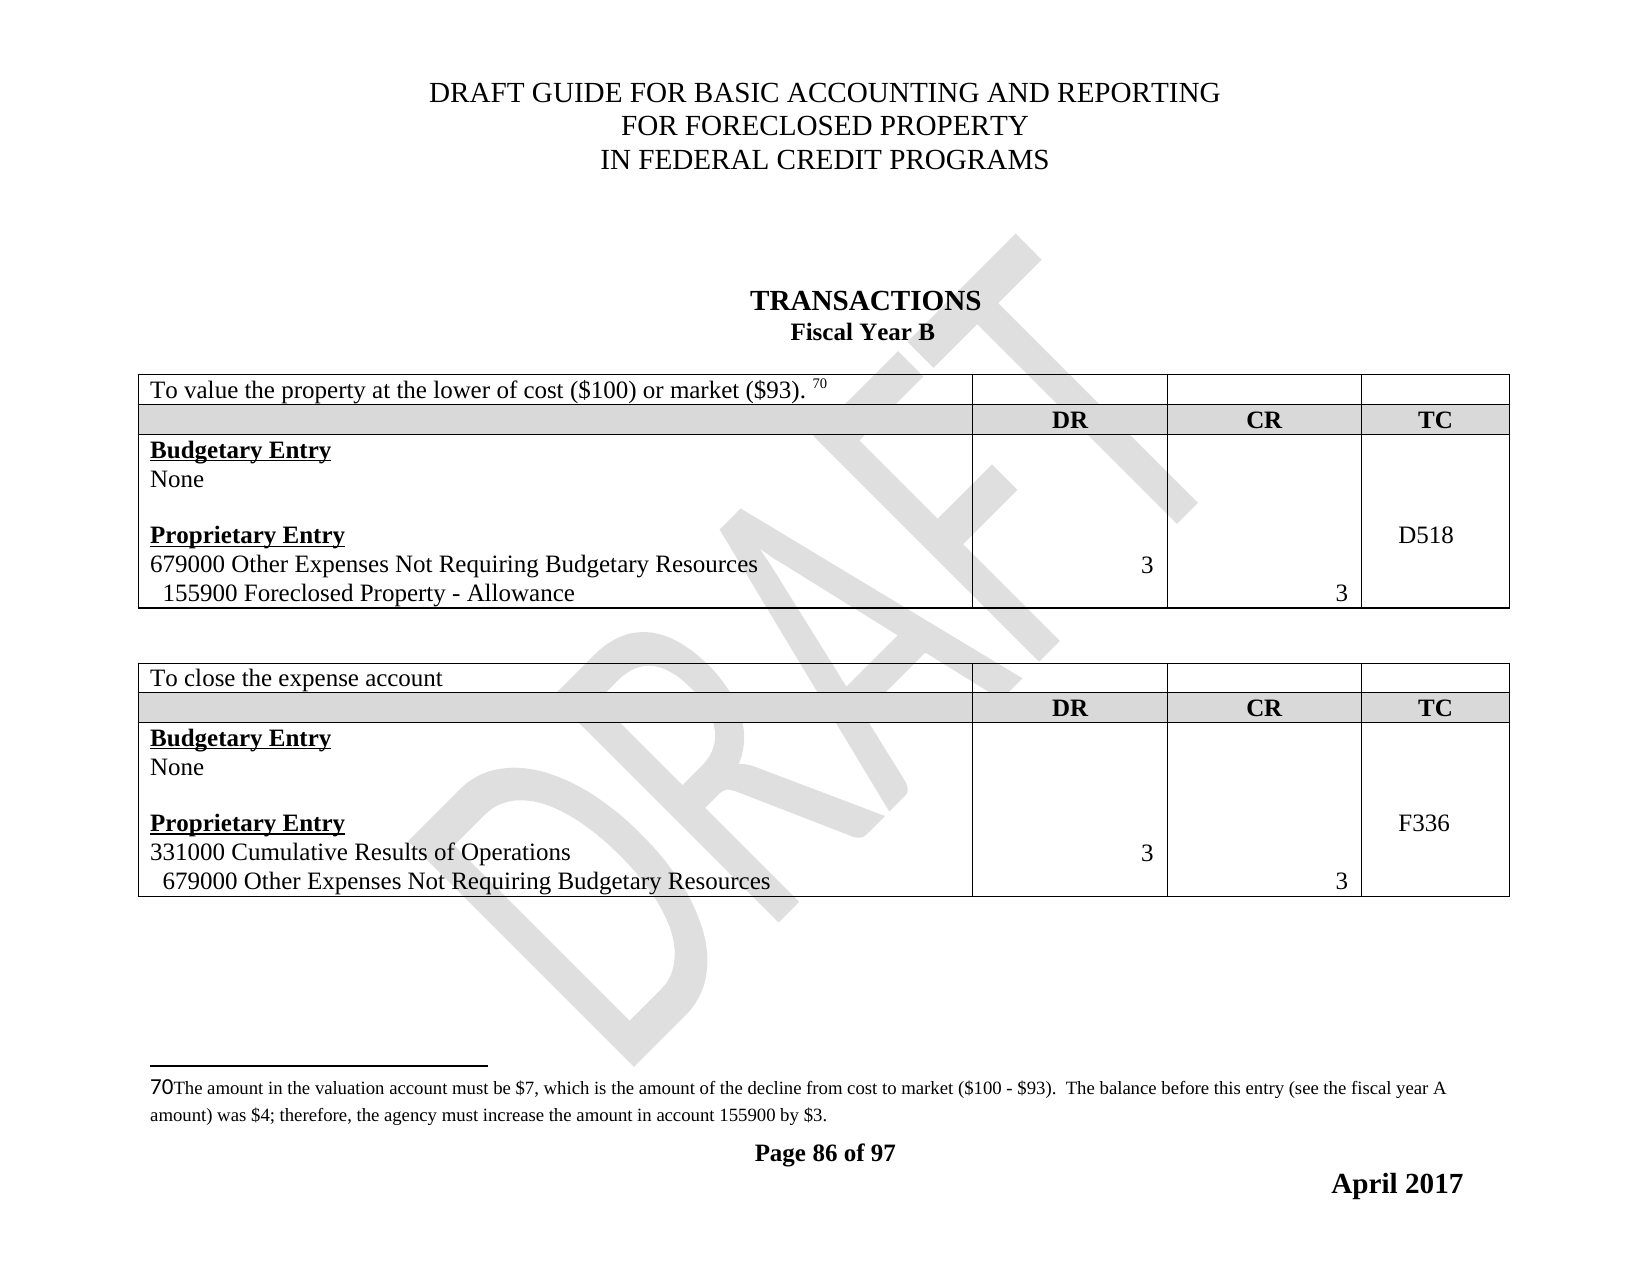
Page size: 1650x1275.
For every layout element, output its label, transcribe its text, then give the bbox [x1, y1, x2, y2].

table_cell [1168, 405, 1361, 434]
text Fiscal Year B [225, 317, 1500, 346]
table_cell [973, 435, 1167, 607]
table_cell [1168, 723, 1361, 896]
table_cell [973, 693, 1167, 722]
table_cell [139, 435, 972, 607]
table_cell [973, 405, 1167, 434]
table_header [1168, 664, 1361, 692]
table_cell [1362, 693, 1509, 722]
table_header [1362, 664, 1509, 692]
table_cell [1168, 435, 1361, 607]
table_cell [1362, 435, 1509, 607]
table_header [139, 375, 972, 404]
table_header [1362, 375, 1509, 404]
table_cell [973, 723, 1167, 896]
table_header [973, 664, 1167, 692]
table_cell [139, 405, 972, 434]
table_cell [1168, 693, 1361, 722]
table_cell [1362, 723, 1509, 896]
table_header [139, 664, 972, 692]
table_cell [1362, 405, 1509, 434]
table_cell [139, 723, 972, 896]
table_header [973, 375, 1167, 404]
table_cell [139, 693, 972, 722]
text TRANSACTIONS [675, 283, 1500, 317]
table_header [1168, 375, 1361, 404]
